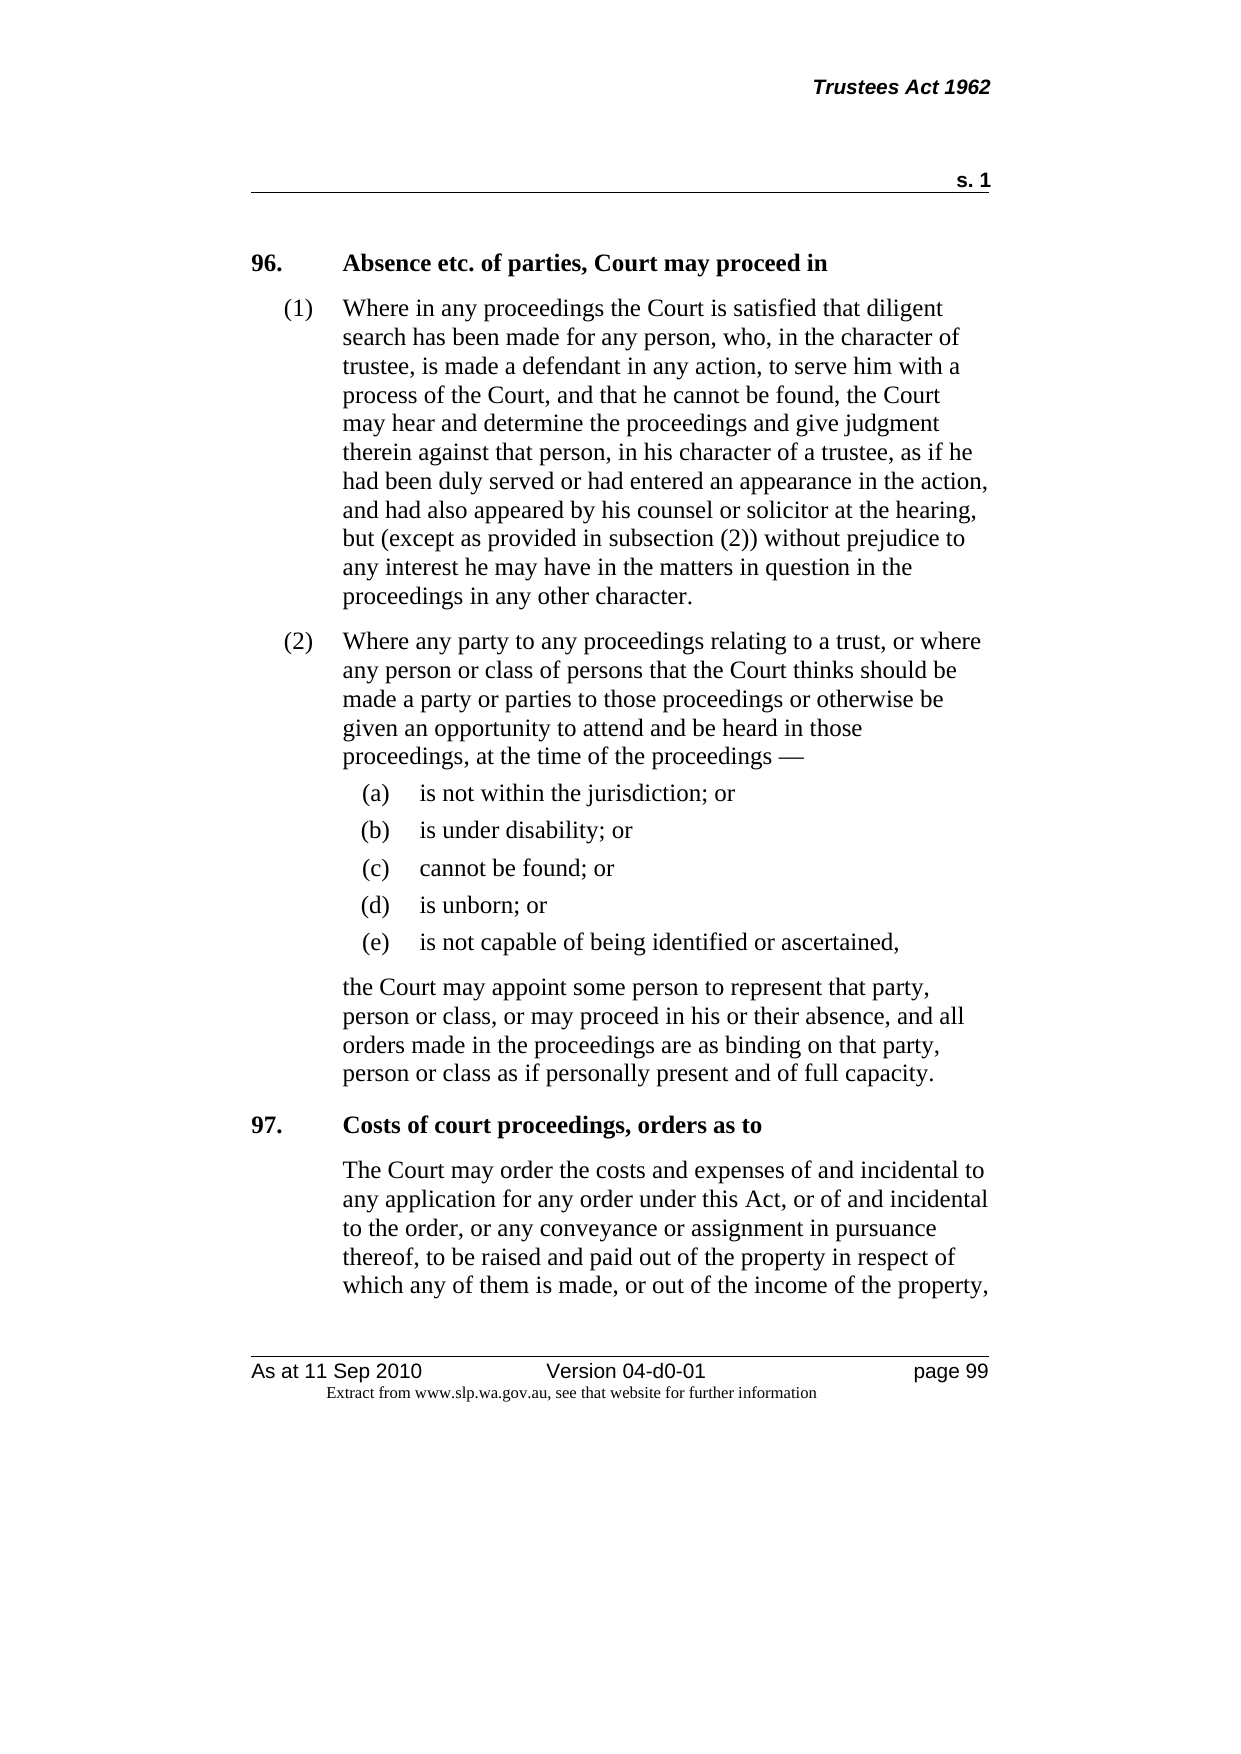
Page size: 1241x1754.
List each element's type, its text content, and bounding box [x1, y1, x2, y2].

text (c) cannot be found; or [251, 853, 989, 881]
subtitle 96. Absence etc. of parties, Court may proceed in [251, 248, 989, 277]
text (a) is not within the jurisdiction; or [251, 778, 989, 807]
text (e) is not capable of being identified or ascertained, [251, 927, 989, 956]
text (b) is under disability; or [251, 816, 989, 844]
text (d) is unborn; or [251, 890, 989, 918]
text the Court may appoint some person to represent that party, person or class, or may proceed in his or their absence, and all orders made in the proceedings are as binding on that party, person or class as if personally present and of full capacity. [251, 972, 989, 1087]
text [251, 1156, 989, 1299]
text (1) Where in any proceedings the Court is satisfied that diligent search has been made for any person, who, in the character of trustee, is made a defendant in any action, to serve him with a process of the Court, and that he cannot be found, the Court may hear and determine the proceedings and give judgment therein against that person, in his character of a trustee, as if he had been duly served or had entered an appearance in the action, and had also appeared by his counsel or solicitor at the hearing, but (except as provided in subsection (2)) without prejudice to any interest he may have in the matters in question in the proceedings in any other character. [251, 293, 989, 610]
subtitle 97. Costs of court proceedings, orders as to [251, 1110, 989, 1139]
text (2) Where any party to any proceedings relating to a trust, or where any person or class of persons that the Court thinks should be made a party or parties to those proceedings or otherwise be given an opportunity to attend and be heard in those proceedings, at the time of the proceedings — [251, 626, 989, 770]
